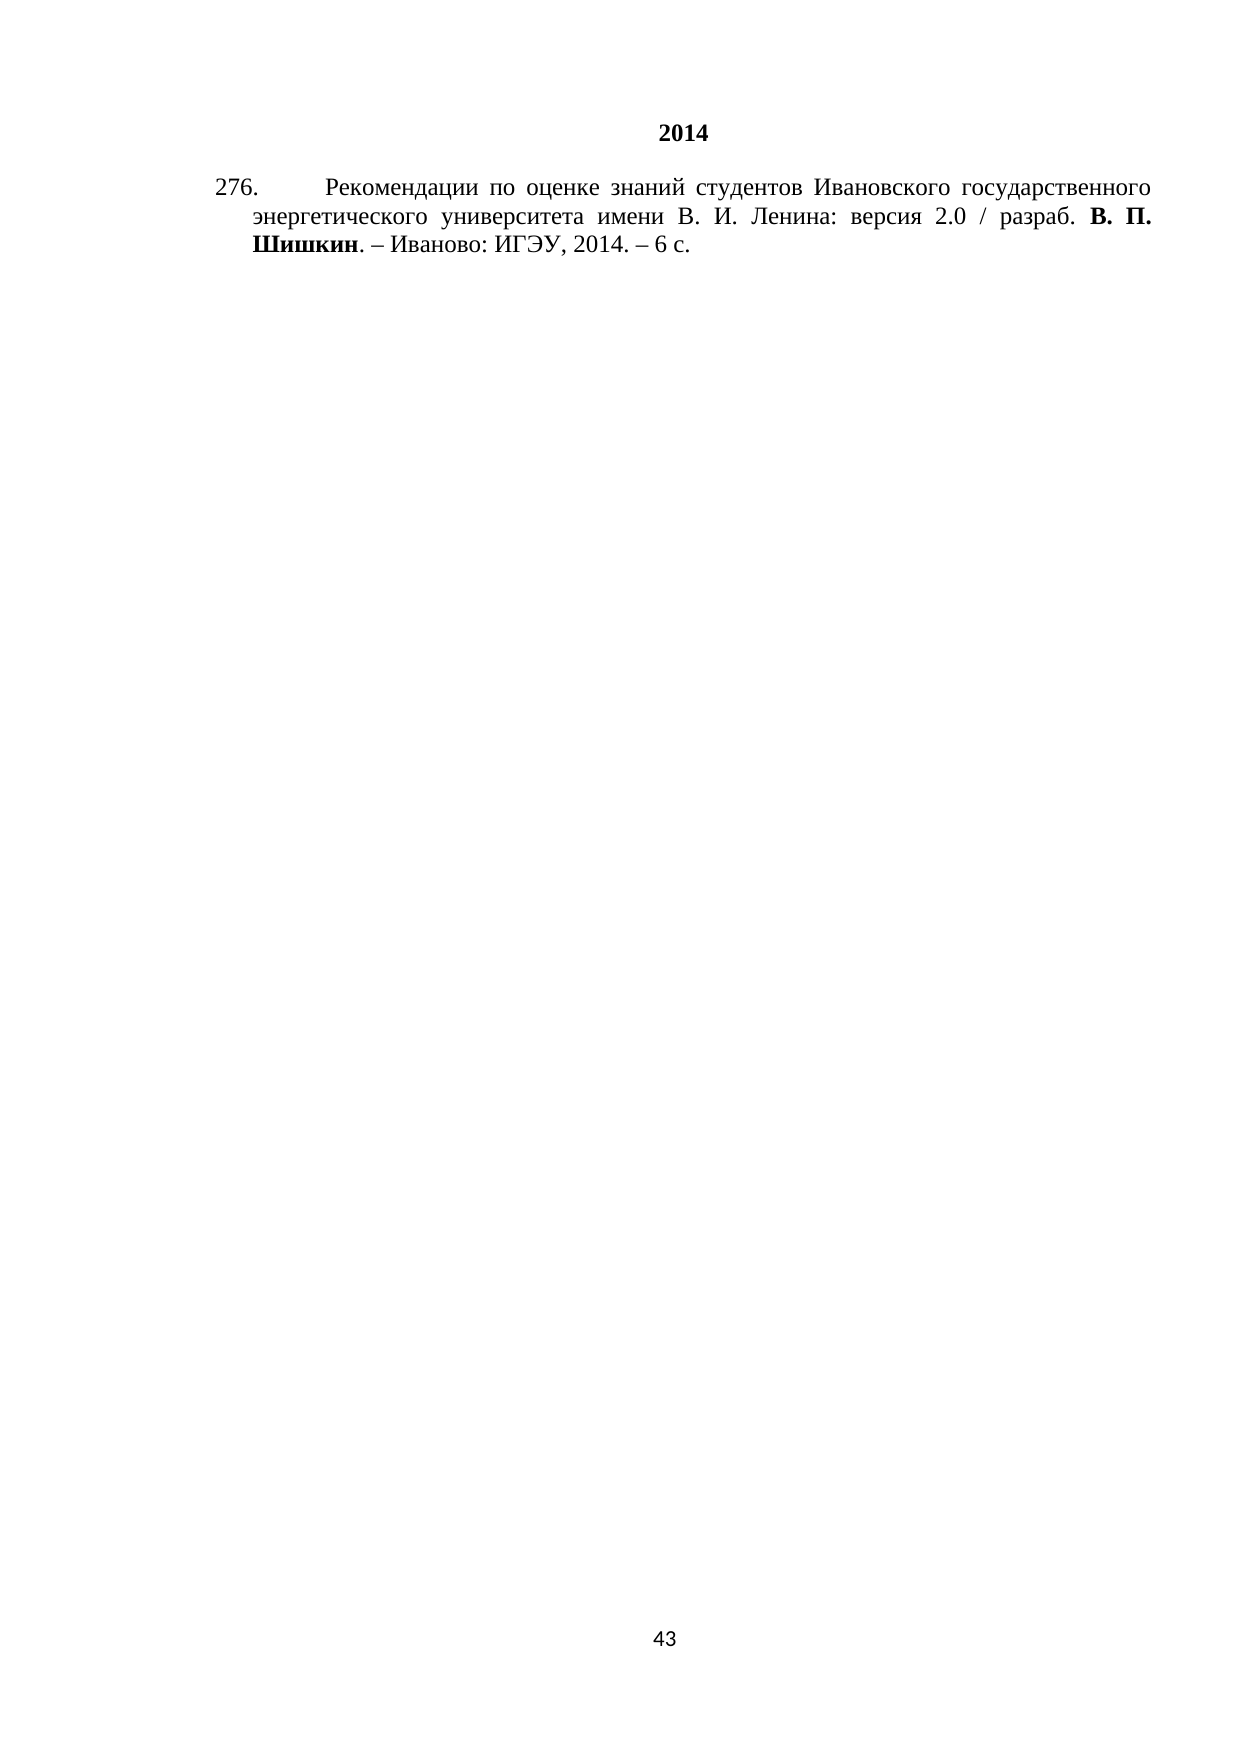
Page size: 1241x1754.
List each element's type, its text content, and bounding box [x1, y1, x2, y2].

list Рекомендации по оценке знаний студентов Ивановского государственного энергетического университета имени В. И. Ленина: версия 2.0 / разраб. В. П. Шишкин. – Иваново: ИГЭУ, 2014. – 6 с. [215, 172, 1152, 258]
text 2014 [215, 118, 1152, 147]
